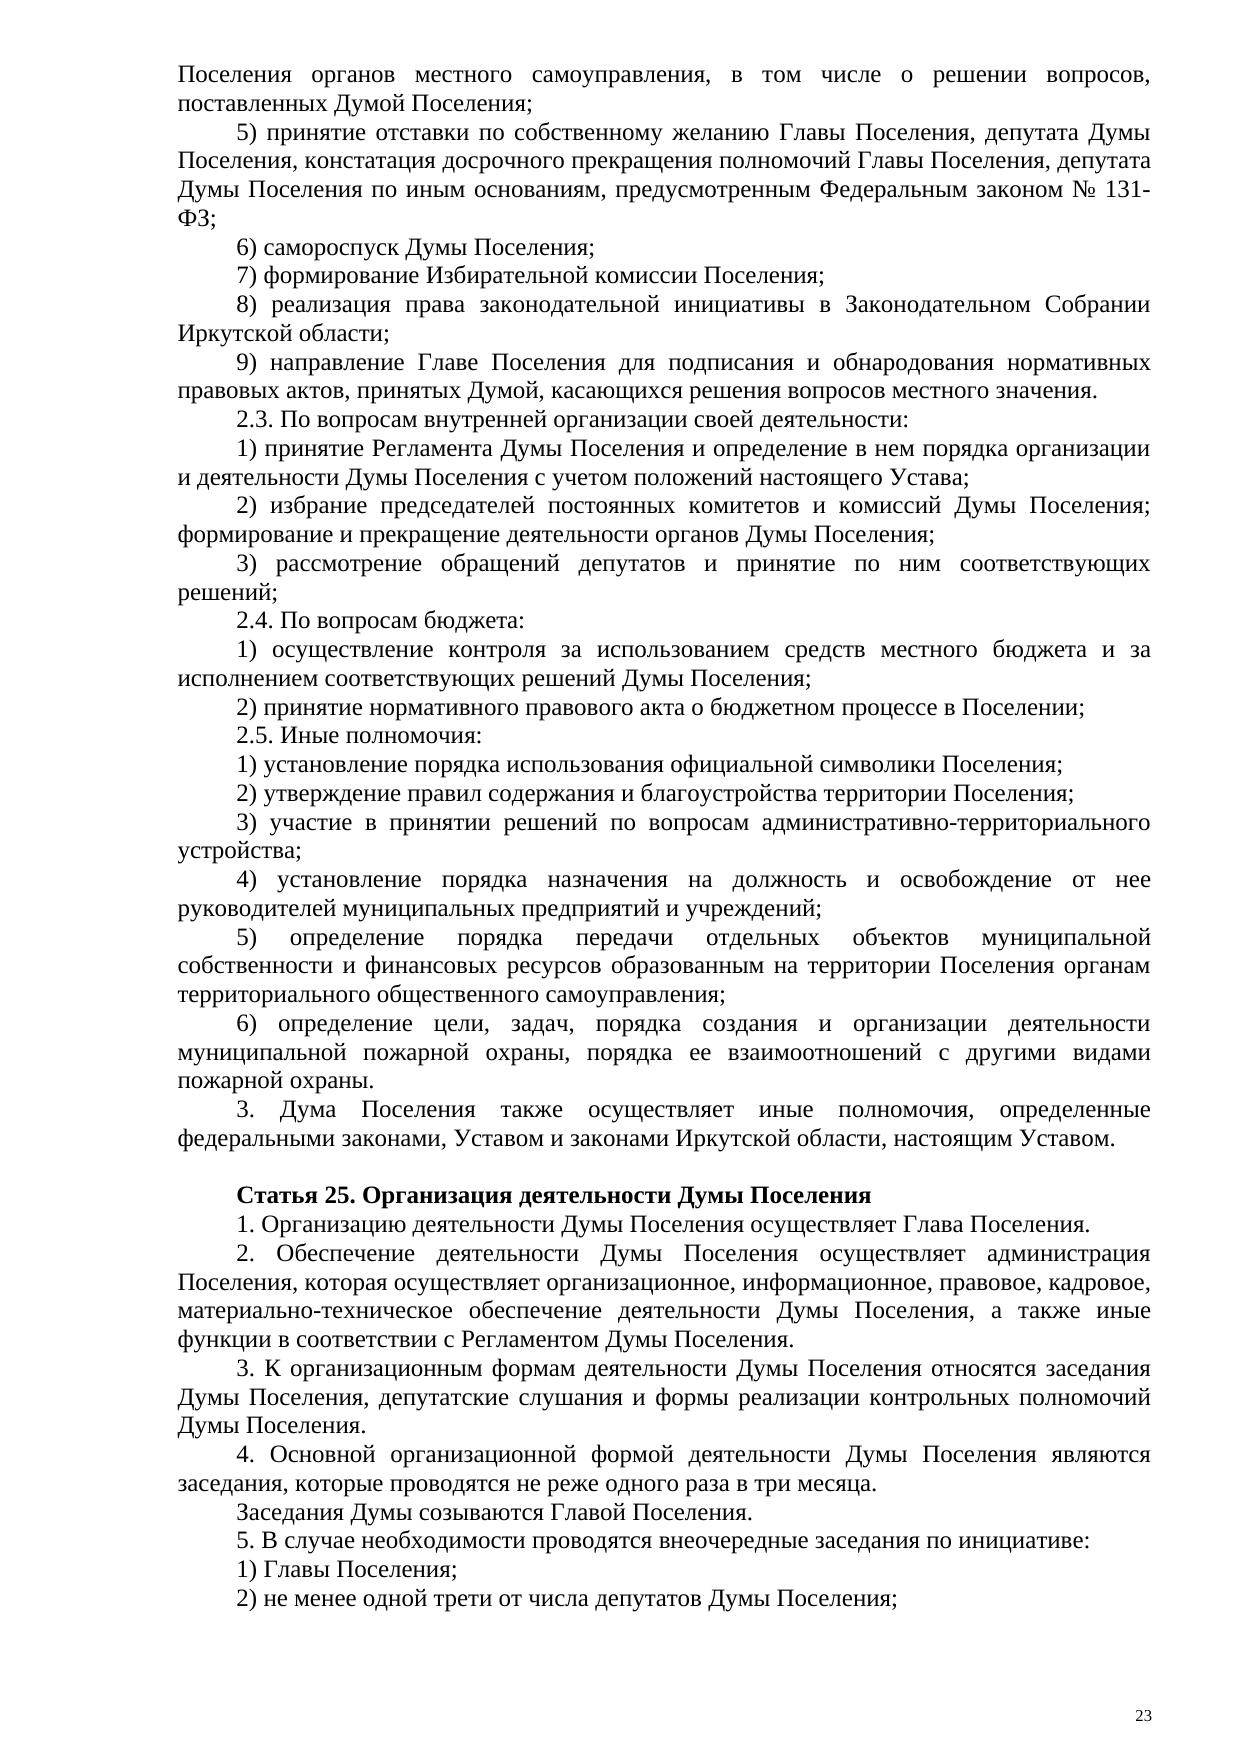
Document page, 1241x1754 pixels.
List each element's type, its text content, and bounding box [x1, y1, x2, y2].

text 2) принятие нормативного правового акта о бюджетном процессе в Поселении; [177, 692, 1152, 720]
text 3) рассмотрение обращений депутатов и принятие по ним соответствующих решений; [177, 548, 1152, 605]
text 6) определение цели, задач, порядка создания и организации деятельности муниципальной пожарной охраны, порядка ее взаимоотношений с другими видами пожарной охраны. [177, 1008, 1152, 1094]
text 6) самороспуск Думы Поселения; [177, 232, 1152, 260]
text 8) реализация права законодательной инициативы в Законодательном Собрании Иркутской области; [177, 289, 1152, 347]
text 2.3. По вопросам внутренней организации своей деятельности: [177, 404, 1152, 433]
text 5) определение порядка передачи отдельных объектов муниципальной собственности и финансовых ресурсов образованным на территории Поселения органам территориального общественного самоуправления; [177, 922, 1152, 1008]
text 5. В случае необходимости проводятся внеочередные заседания по инициативе: [177, 1525, 1152, 1554]
text 5) принятие отставки по собственному желанию Главы Поселения, депутата Думы Поселения, констатация досрочного прекращения полномочий Главы Поселения, депутата Думы Поселения по иным основаниям, предусмотренным Федеральным законом № 131-ФЗ; [177, 117, 1152, 232]
text 1) принятие Регламента Думы Поселения и определение в нем порядка организации и деятельности Думы Поселения с учетом положений настоящего Устава; [177, 433, 1152, 490]
text 7) формирование Избирательной комиссии Поселения; [177, 260, 1152, 289]
text 2) не менее одной трети от числа депутатов Думы Поселения; [177, 1583, 1152, 1612]
text 3. К организационным формам деятельности Думы Поселения относятся заседания Думы Поселения, депутатские слушания и формы реализации контрольных полномочий Думы Поселения. [177, 1353, 1152, 1439]
text 2.4. По вопросам бюджета: [177, 605, 1152, 634]
text 3. Дума Поселения также осуществляет иные полномочия, определенные федеральными законами, Уставом и законами Иркутской области, настоящим Уставом. [177, 1094, 1152, 1152]
text Статья 25. Организация деятельности Думы Поселения [177, 1180, 1152, 1209]
text 1) установление порядка использования официальной символики Поселения; [177, 749, 1152, 778]
text 1) Главы Поселения; [177, 1554, 1152, 1583]
text 2. Обеспечение деятельности Думы Поселения осуществляет администрация Поселения, которая осуществляет организационное, информационное, правовое, кадровое, материально-техническое обеспечение деятельности Думы Поселения, а также иные функции в соответствии с Регламентом Думы Поселения. [177, 1238, 1152, 1353]
text 2) избрание председателей постоянных комитетов и комиссий Думы Поселения; формирование и прекращение деятельности органов Думы Поселения; [177, 490, 1152, 548]
text 9) направление Главе Поселения для подписания и обнародования нормативных правовых актов, принятых Думой, касающихся решения вопросов местного значения. [177, 347, 1152, 404]
text 2.5. Иные полномочия: [177, 720, 1152, 749]
text 1. Организацию деятельности Думы Поселения осуществляет Глава Поселения. [177, 1209, 1152, 1238]
text Заседания Думы созываются Главой Поселения. [177, 1497, 1152, 1525]
text 4. Основной организационной формой деятельности Думы Поселения являются заседания, которые проводятся не реже одного раза в три месяца. [177, 1439, 1152, 1497]
text 2) утверждение правил содержания и благоустройства территории Поселения; [177, 778, 1152, 807]
text 3) участие в принятии решений по вопросам административно-территориального устройства; [177, 807, 1152, 864]
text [177, 59, 1152, 117]
text 1) осуществление контроля за использованием средств местного бюджета и за исполнением соответствующих решений Думы Поселения; [177, 634, 1152, 692]
text 4) установление порядка назначения на должность и освобождение от нее руководителей муниципальных предприятий и учреждений; [177, 864, 1152, 922]
